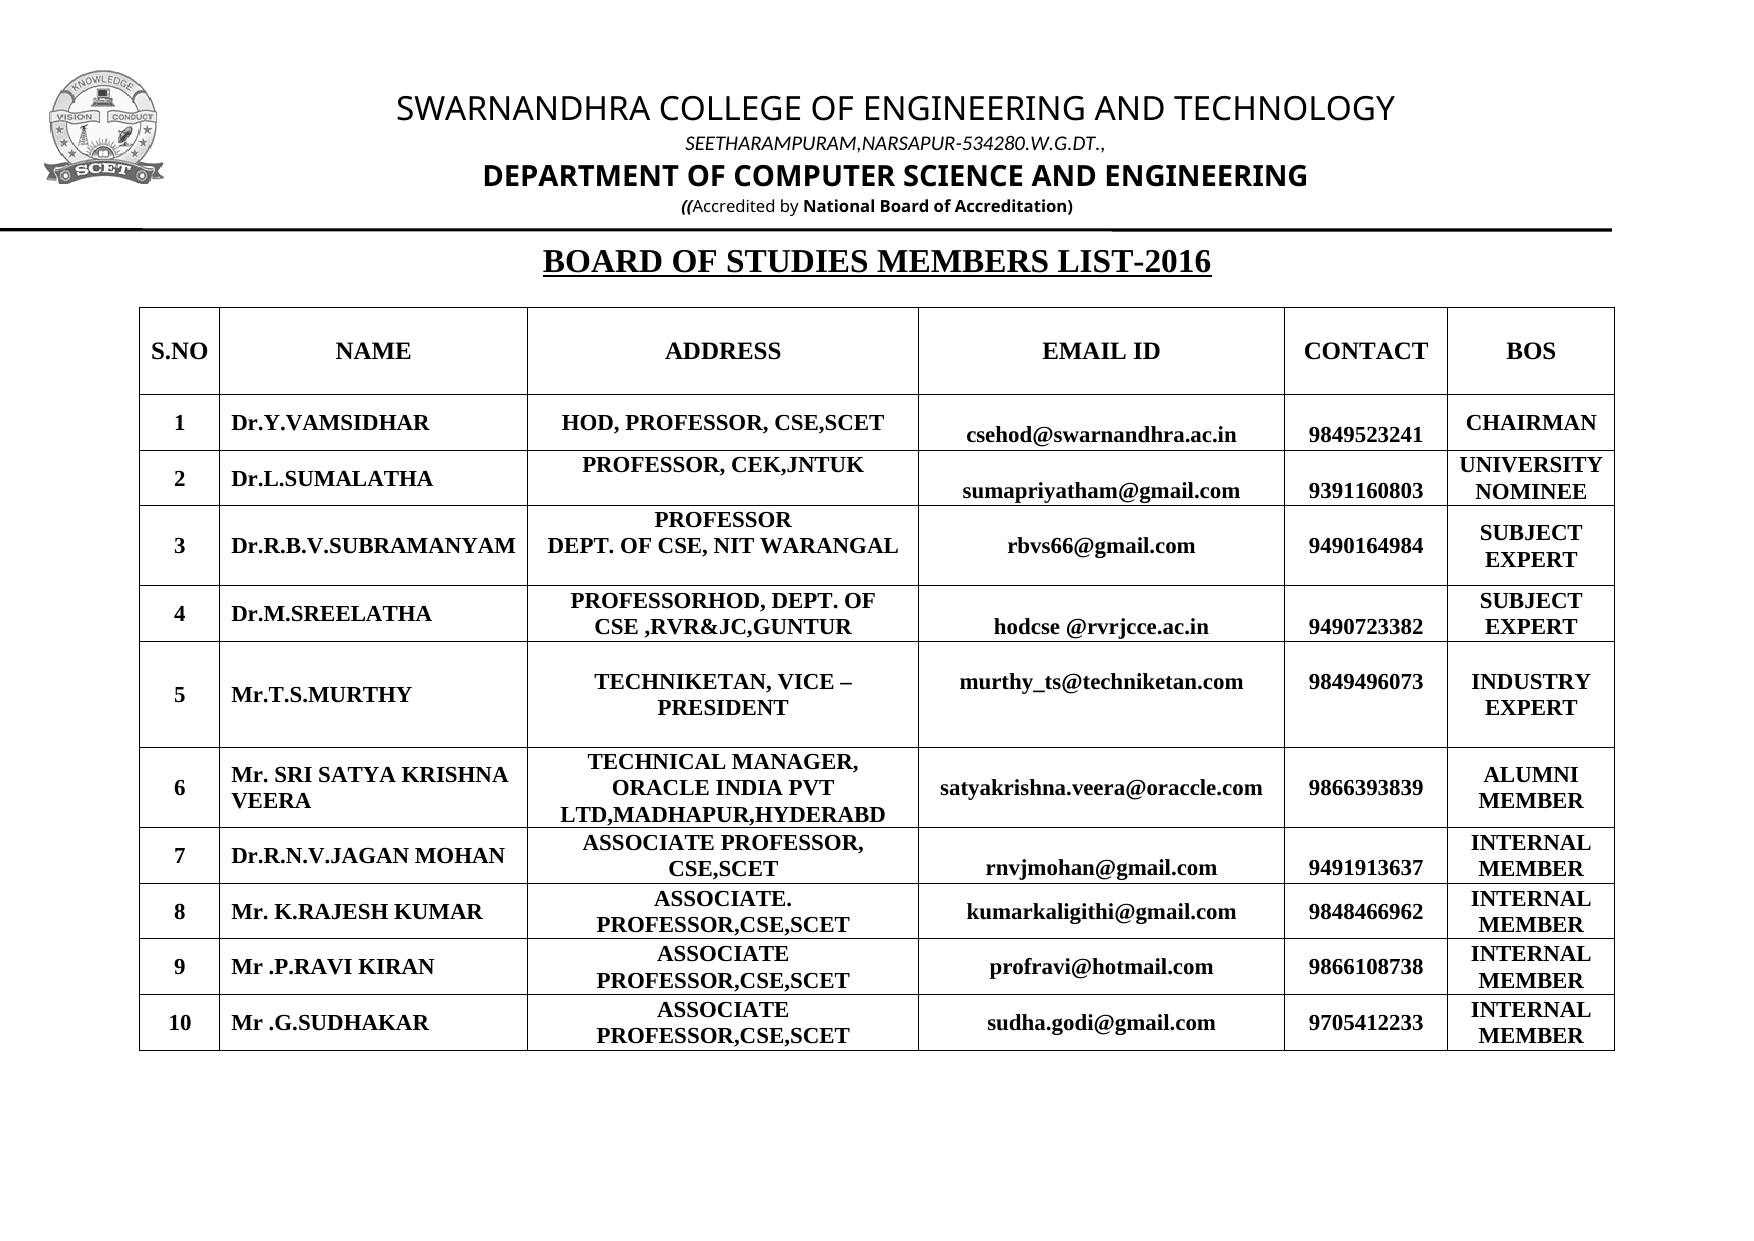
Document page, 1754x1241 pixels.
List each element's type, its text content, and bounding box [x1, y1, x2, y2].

table_cell 8 [140, 884, 219, 938]
table_header S.NO [140, 308, 219, 394]
table_cell rnvjmohan@gmail.com [919, 828, 1284, 883]
table_cell 1 [140, 395, 219, 449]
table_cell ALUMNI MEMBER [1448, 748, 1614, 827]
text ((Accredited by National Board of Accreditation) [150, 195, 1604, 218]
table_cell satyakrishna.veera@oraccle.com [919, 748, 1284, 827]
table_cell Dr.L.SUMALATHA [220, 451, 527, 505]
table_cell Dr.Y.VAMSIDHAR [220, 395, 527, 449]
table_header BOS [1448, 308, 1614, 394]
table_cell Mr.T.S.MURTHY [220, 642, 527, 747]
table_cell PROFESSOR, CEK,JNTUK [528, 451, 918, 505]
table_cell Dr.M.SREELATHA [220, 586, 527, 641]
text SEETHARAMPURAM,NARSAPUR-534280.W.G.DT., [168, 130, 1604, 155]
table_cell 9705412233 [1285, 995, 1447, 1049]
table_cell 4 [140, 586, 219, 641]
table_cell kumarkaligithi@gmail.com [919, 884, 1284, 938]
table_cell 9848466962 [1285, 884, 1447, 938]
text SWARNANDHRA COLLEGE OF ENGINEERING AND TECHNOLOGY [187, 84, 1604, 130]
table_cell profravi@hotmail.com [919, 939, 1284, 994]
table_cell INTERNAL MEMBER [1448, 828, 1614, 883]
table_header ADDRESS [528, 308, 918, 394]
text DEPARTMENT OF COMPUTER SCIENCE AND ENGINEERING [150, 155, 1604, 195]
table_cell csehod@swarnandhra.ac.in [919, 395, 1284, 449]
table_header NAME [220, 308, 527, 394]
table_cell 5 [140, 642, 219, 747]
table_cell 9491913637 [1285, 828, 1447, 883]
table_cell 9391160803 [1285, 451, 1447, 505]
table_header EMAIL ID [919, 308, 1284, 394]
table_cell 9 [140, 939, 219, 994]
table_cell SUBJECT EXPERT [1448, 506, 1614, 585]
table_cell HOD, PROFESSOR, CSE,SCET [528, 395, 918, 449]
table_cell murthy_ts@techniketan.com [919, 642, 1284, 747]
table_cell INTERNAL MEMBER [1448, 995, 1614, 1049]
table_cell 9849523241 [1285, 395, 1447, 449]
table_cell TECHNICAL MANAGER, ORACLE INDIA PVT LTD,MADHAPUR,HYDERABD [528, 748, 918, 827]
table_cell INTERNAL MEMBER [1448, 884, 1614, 938]
table_cell TECHNIKETAN, VICE –PRESIDENT [528, 642, 918, 747]
table_cell 7 [140, 828, 219, 883]
table_cell ASSOCIATE PROFESSOR,CSE,SCET [528, 995, 918, 1049]
table_cell 9866108738 [1285, 939, 1447, 994]
table_cell hodcse @rvrjcce.ac.in [919, 586, 1284, 641]
table_cell Mr .G.SUDHAKAR [220, 995, 527, 1049]
text BOARD OF STUDIES MEMBERS LIST-2016 [150, 242, 1604, 280]
table_cell Dr.R.B.V.SUBRAMANYAM [220, 506, 527, 585]
table_cell 3 [140, 506, 219, 585]
table_cell sudha.godi@gmail.com [919, 995, 1284, 1049]
table_cell Mr .P.RAVI KIRAN [220, 939, 527, 994]
table_cell ASSOCIATE. PROFESSOR,CSE,SCET [528, 884, 918, 938]
table_cell Mr. K.RAJESH KUMAR [220, 884, 527, 938]
table_cell PROFESSOR DEPT. OF CSE, NIT WARANGAL [528, 506, 918, 585]
table_cell Mr. SRI SATYA KRISHNA VEERA [220, 748, 527, 827]
table_cell sumapriyatham@gmail.com [919, 451, 1284, 505]
table_cell INTERNAL MEMBER [1448, 939, 1614, 994]
table_cell rbvs66@gmail.com [919, 506, 1284, 585]
table_cell UNIVERSITY NOMINEE [1448, 451, 1614, 505]
table_cell 9490723382 [1285, 586, 1447, 641]
table_cell 2 [140, 451, 219, 505]
table_cell ASSOCIATE PROFESSOR,CSE,SCET [528, 939, 918, 994]
table_cell CHAIRMAN [1448, 395, 1614, 449]
table_cell 6 [140, 748, 219, 827]
table_cell 10 [140, 995, 219, 1049]
table_cell SUBJECT EXPERT [1448, 586, 1614, 641]
table_cell 9490164984 [1285, 506, 1447, 585]
table_header CONTACT [1285, 308, 1447, 394]
table_cell PROFESSORHOD, DEPT. OF CSE ,RVR&JC,GUNTUR [528, 586, 918, 641]
table_cell ASSOCIATE PROFESSOR, CSE,SCET [528, 828, 918, 883]
table_cell INDUSTRY EXPERT [1448, 642, 1614, 747]
table_cell 9866393839 [1285, 748, 1447, 827]
table_cell 9849496073 [1285, 642, 1447, 747]
table_cell Dr.R.N.V.JAGAN MOHAN [220, 828, 527, 883]
